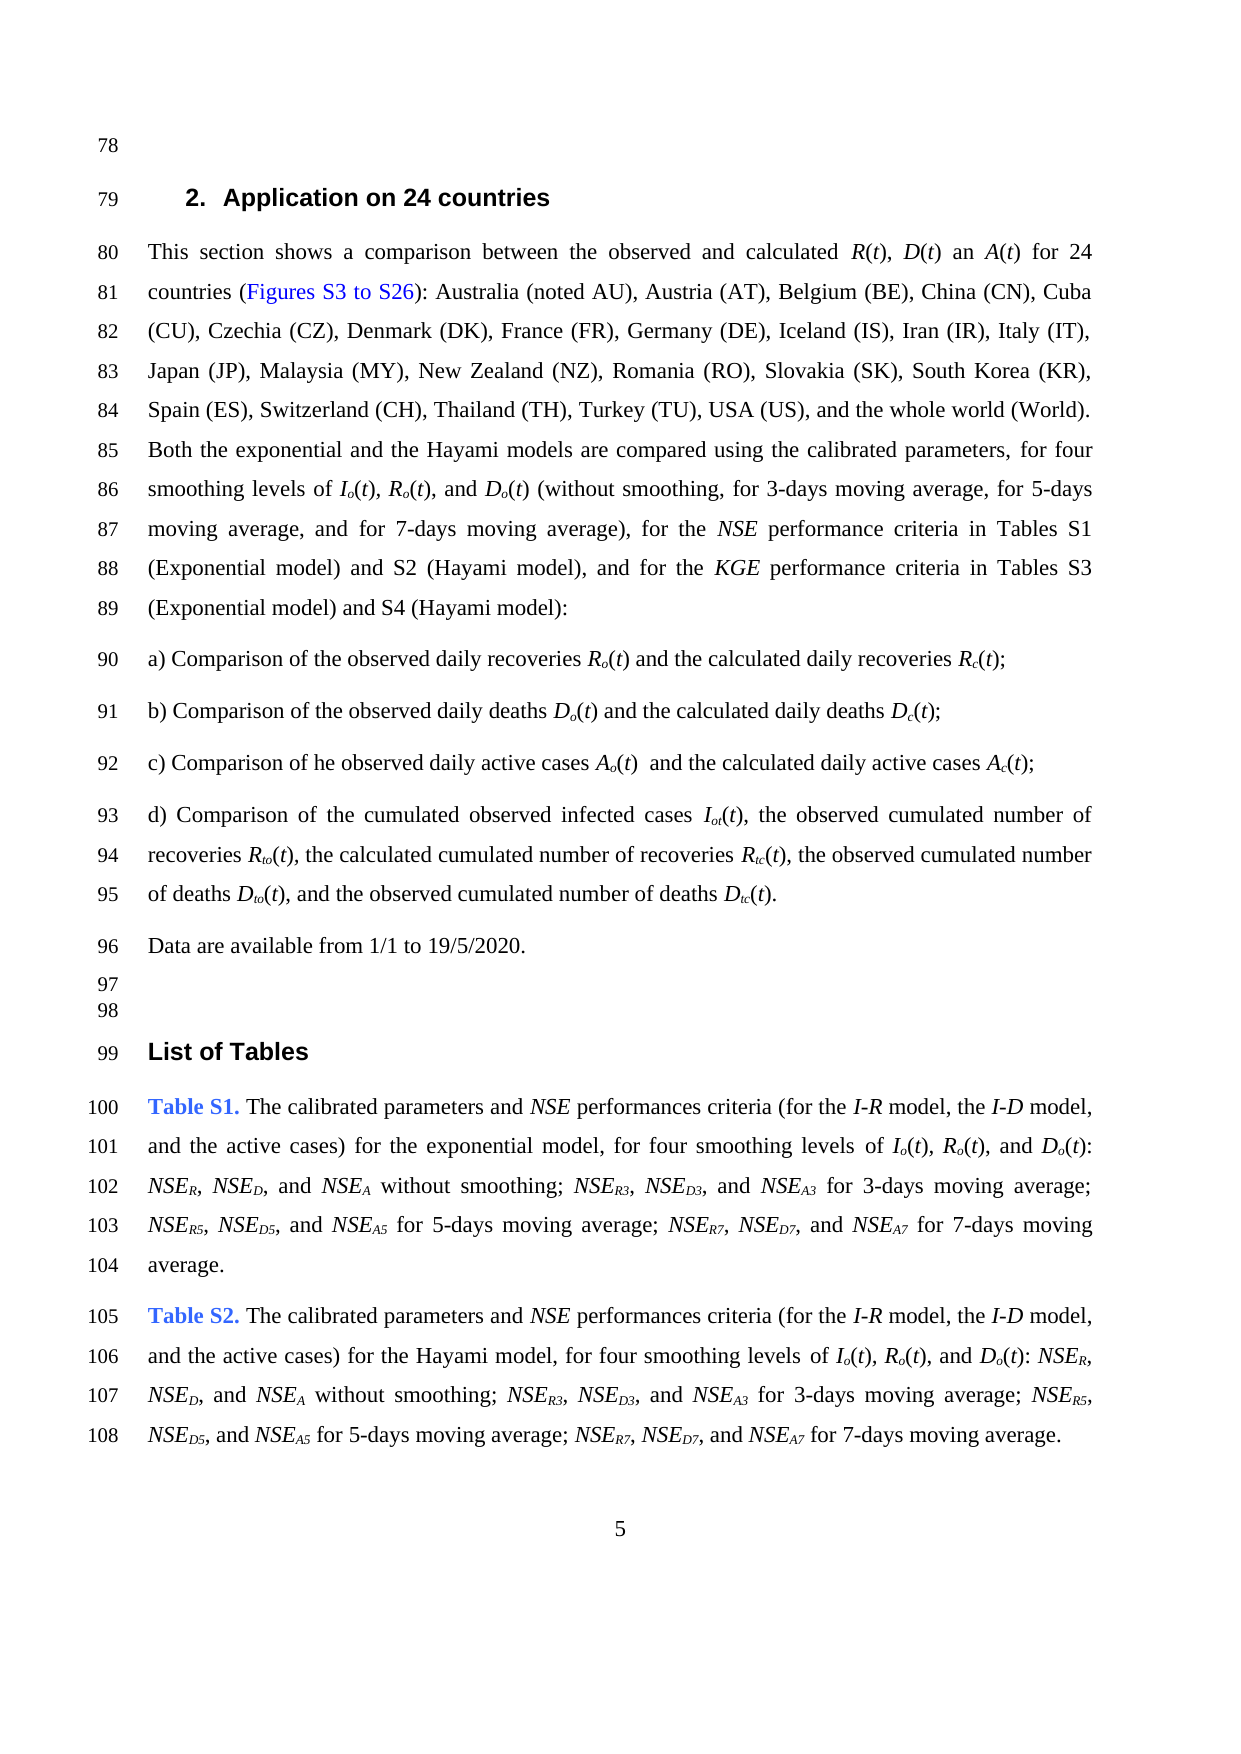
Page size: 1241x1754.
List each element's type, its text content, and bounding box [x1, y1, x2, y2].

text c) Comparison of he observed daily active cases Ao(t) and the calculated daily active cases Ac(t); [148, 749, 1092, 776]
text Table S2. The calibrated parameters and NSE performances criteria (for the I-R model, the I-D model, and the active cases) for the Hayami model, for four smoothing levels of Io(t), Ro(t), and Do(t): NSER, NSED, and NSEA without smoothing; NSER3, NSED3, and NSEA3 for 3-days moving average; NSER5, NSED5, and NSEA5 for 5-days moving average; NSER7, NSED7, and NSEA7 for 7-days moving average. [148, 1303, 1092, 1447]
text List of Tables [148, 1037, 1092, 1066]
text Table S1. The calibrated parameters and NSE performances criteria (for the I-R model, the I-D model, and the active cases) for the exponential model, for four smoothing levels of Io(t), Ro(t), and Do(t): NSER, NSED, and NSEA without smoothing; NSER3, NSED3, and NSEA3 for 3-days moving average; NSER5, NSED5, and NSEA5 for 5-days moving average; NSER7, NSED7, and NSEA7 for 7-days moving average. [148, 1093, 1092, 1277]
text b) Comparison of the observed daily deaths Do(t) and the calculated daily deaths Dc(t); [148, 697, 1092, 724]
text This section shows a comparison between the observed and calculated R(t), D(t) an A(t) for 24 countries (Figures S3 to S26): Australia (noted AU), Austria (AT), Belgium (BE), China (CN), Cuba (CU), Czechia (CZ), Denmark (DK), France (FR), Germany (DE), Iceland (IS), Iran (IR), Italy (IT), Japan (JP), Malaysia (MY), New Zealand (NZ), Romania (RO), Slovakia (SK), South Korea (KR), Spain (ES), Switzerland (CH), Thailand (TH), Turkey (TU), USA (US), and the whole world (World). Both the exponential and the Hayami models are compared using the calibrated parameters, for four smoothing levels of Io(t), Ro(t), and Do(t) (without smoothing, for 3-days moving average, for 5-days moving average, and for 7-days moving average), for the NSE performance criteria in Tables S1 (Exponential model) and S2 (Hayami model), and for the KGE performance criteria in Tables S3 (Exponential model) and S4 (Hayami model): [148, 238, 1092, 620]
text d) Comparison of the cumulated observed infected cases Iot(t), the observed cumulated number of recoveries Rto(t), the calculated cumulated number of recoveries Rtc(t), the observed cumulated number of deaths Dto(t), and the observed cumulated number of deaths Dtc(t). [148, 801, 1092, 907]
subtitle Application on 24 countries [185, 183, 1092, 211]
text Data are available from 1/1 to 19/5/2020. [148, 932, 1092, 959]
text a) Comparison of the observed daily recoveries Ro(t) and the calculated daily recoveries Rc(t); [148, 646, 1092, 672]
